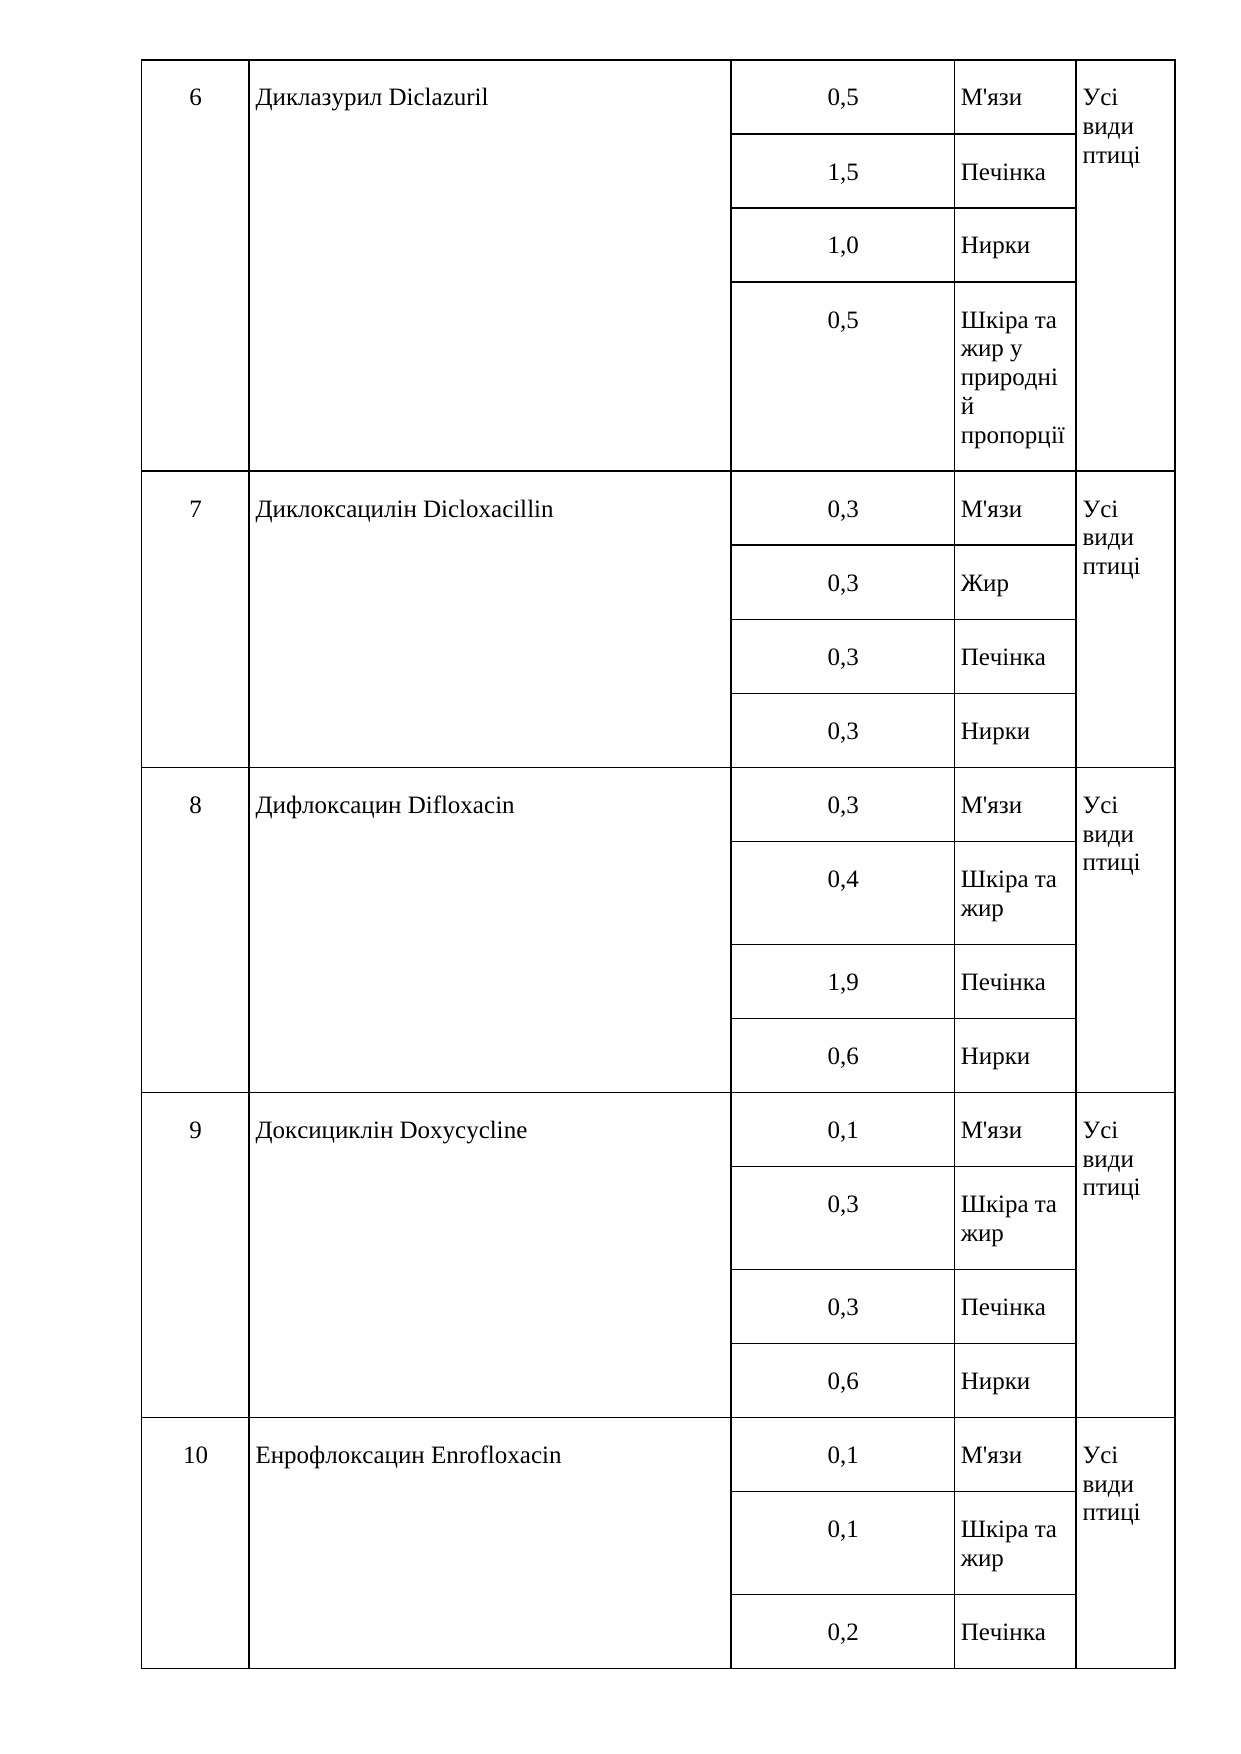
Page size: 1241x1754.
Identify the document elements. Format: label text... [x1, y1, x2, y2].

table_cell 1,0 [732, 209, 954, 281]
table_cell 0,1 [732, 1093, 954, 1166]
table_cell Печінка [955, 1270, 1075, 1342]
table_cell М'язи [955, 1093, 1075, 1166]
table_cell 0,3 [732, 472, 954, 544]
table_cell 0,6 [732, 1344, 954, 1417]
table_cell 0,1 [732, 1418, 954, 1491]
table_cell 0,3 [732, 1270, 954, 1342]
table_cell 0,4 [732, 842, 954, 943]
table_cell 6 [142, 61, 248, 470]
table_cell Диклоксацилін Dicloxacillin [250, 472, 730, 767]
table_cell 7 [142, 472, 248, 767]
table_cell Шкіра та жир [955, 842, 1075, 943]
table_cell М'язи [955, 472, 1075, 544]
table_cell 8 [142, 768, 248, 1092]
table_cell Печінка [955, 620, 1075, 692]
table_cell Печінка [955, 135, 1075, 207]
table_cell Усі види птиці [1077, 768, 1174, 1092]
table_cell Доксициклін Doxycycline [250, 1093, 730, 1417]
table_cell Нирки [955, 1019, 1075, 1092]
table_cell 10 [142, 1418, 248, 1667]
table_cell Нирки [955, 1344, 1075, 1417]
table_cell Дифлоксацин Difloxacin [250, 768, 730, 1092]
table_cell 1,9 [732, 945, 954, 1017]
table_cell Нирки [955, 694, 1075, 767]
table_cell Шкіра та жир у природній пропорції [955, 283, 1075, 470]
table_cell Печінка [955, 945, 1075, 1017]
table_cell 0,3 [732, 694, 954, 767]
table_cell Жир [955, 546, 1075, 618]
table_cell 0,6 [732, 1019, 954, 1092]
table_cell Усі види птиці [1077, 1093, 1174, 1417]
table_cell Печінка [955, 1595, 1075, 1667]
table_cell Нирки [955, 209, 1075, 281]
table_cell Усі види птиці [1077, 472, 1174, 767]
table_cell Шкіра та жир [955, 1167, 1075, 1268]
table_cell 0,3 [732, 620, 954, 692]
table_cell 0,3 [732, 546, 954, 618]
table_cell Усі види птиці [1077, 1418, 1174, 1667]
table_cell Диклазурил Diclazuril [250, 61, 730, 470]
table_cell М'язи [955, 61, 1075, 133]
table_cell 0,5 [732, 283, 954, 470]
table_cell 0,3 [732, 768, 954, 841]
table_cell 1,5 [732, 135, 954, 207]
table_cell 0,5 [732, 61, 954, 133]
table_cell 0,1 [732, 1492, 954, 1593]
table_cell Усі види птиці [1077, 61, 1174, 470]
table_cell Шкіра та жир [955, 1492, 1075, 1593]
table_cell Енрофлоксацин Enrofloxacin [250, 1418, 730, 1667]
table_cell М'язи [955, 768, 1075, 841]
table_cell М'язи [955, 1418, 1075, 1491]
table_cell 0,3 [732, 1167, 954, 1268]
table_cell 0,2 [732, 1595, 954, 1667]
table_cell 9 [142, 1093, 248, 1417]
